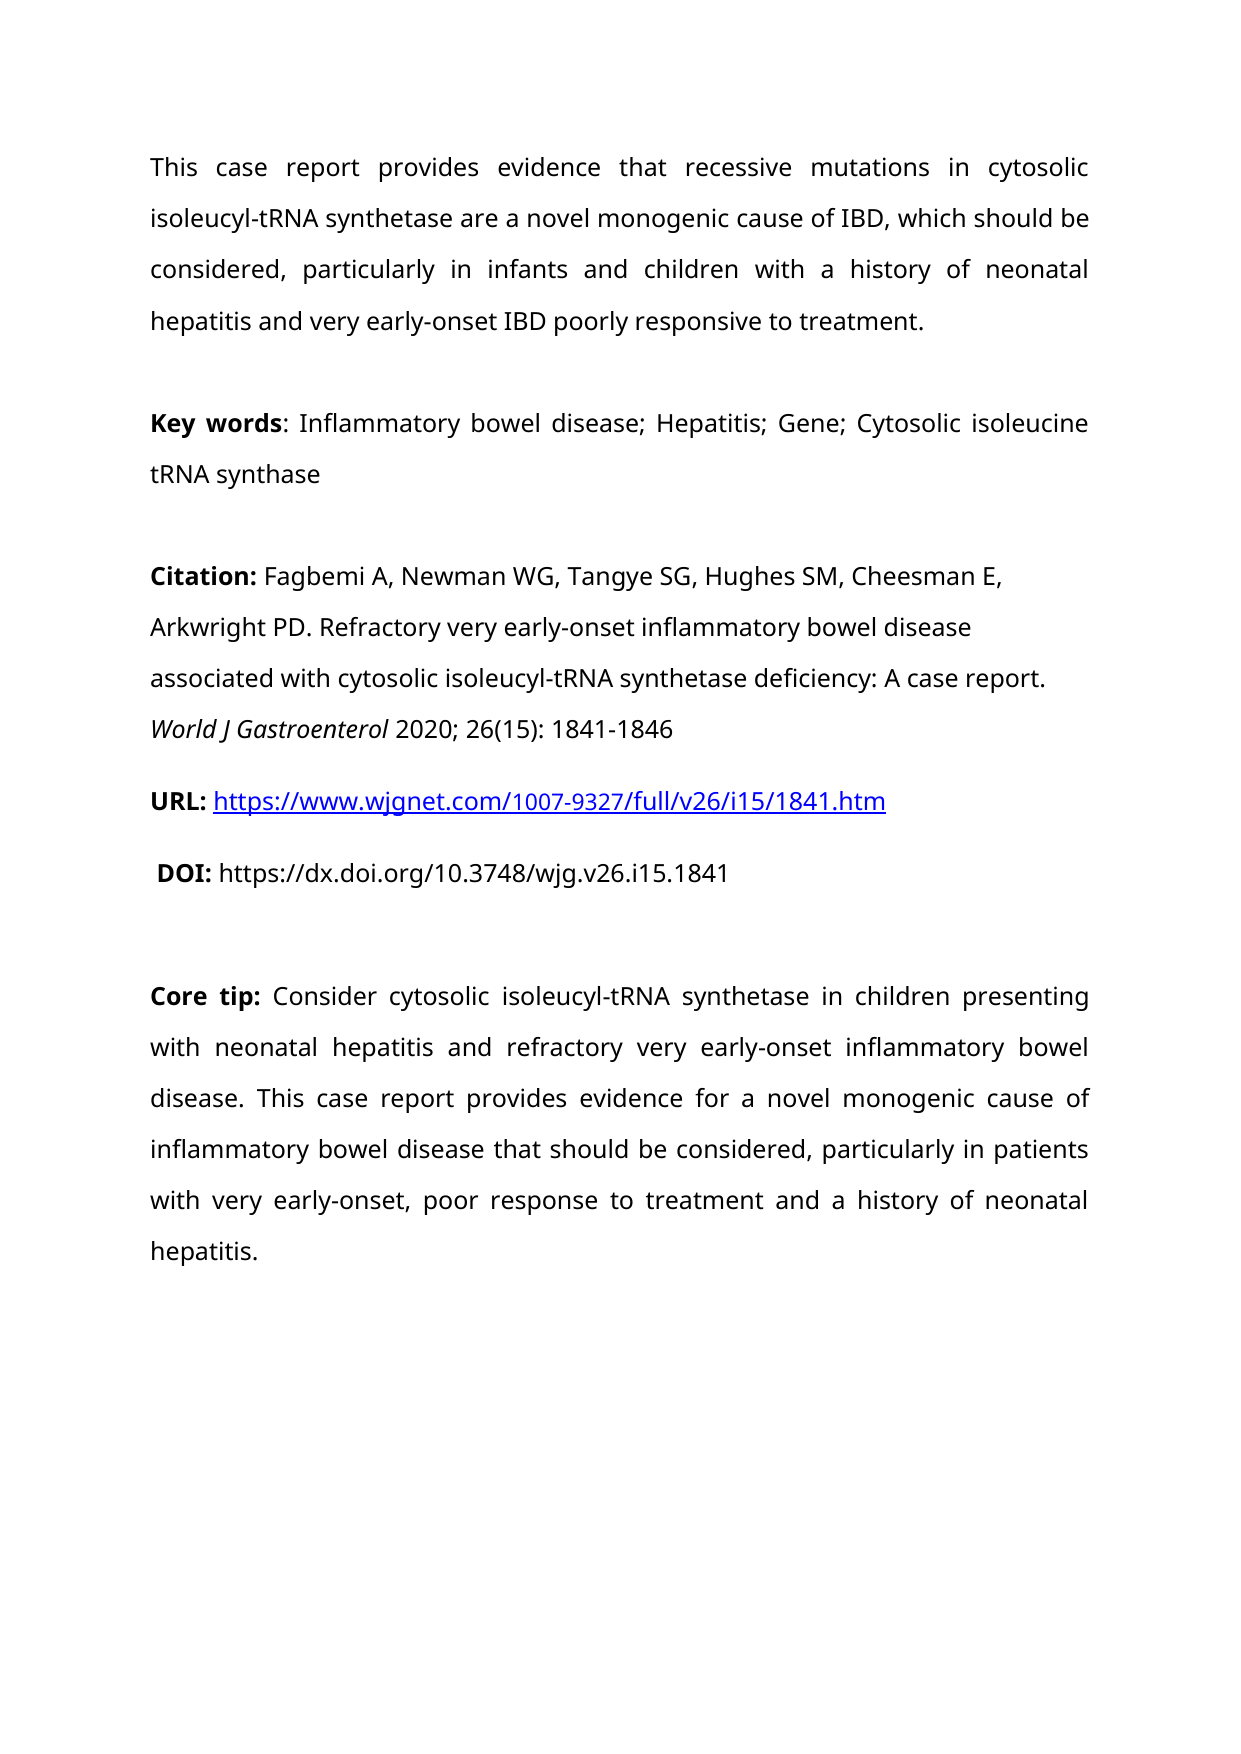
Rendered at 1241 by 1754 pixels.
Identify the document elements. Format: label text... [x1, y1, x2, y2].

text Citation: Fagbemi A, Newman WG, Tangye SG, Hughes SM, Cheesman E, Arkwright PD. Refractory very early-onset inflammatory bowel disease associated with cytosolic isoleucyl-tRNA synthetase deficiency: A case report. World J Gastroenterol 2020; 26(15): 1841-1846 [150, 558, 1090, 746]
text Core tip: Consider cytosolic isoleucyl-tRNA synthetase in children presenting with neonatal hepatitis and refractory very early-onset inflammatory bowel disease. This case report provides evidence for a novel monogenic cause of inflammatory bowel disease that should be considered, particularly in patients with very early-onset, poor response to treatment and a history of neonatal hepatitis. [150, 978, 1090, 1029]
text DOI: https://dx.doi.org/10.3748/wjg.v26.i15.1841 [150, 855, 1090, 889]
text This case report provides evidence that recessive mutations in cytosolic isoleucyl-tRNA synthetase are a novel monogenic cause of IBD, which should be considered, particularly in infants and children with a history of neonatal hepatitis and very early-onset IBD poorly responsive to treatment. [150, 150, 1090, 337]
text Key words: Inflammatory bowel disease; Hepatitis; Gene; Cytosolic isoleucine tRNA synthase [150, 439, 1090, 490]
text URL: https://www.wjgnet.com/1007-9327/full/v26/i15/1841.htm [150, 783, 1090, 817]
text Core tip: Consider cytosolic isoleucyl-tRNA synthetase in children presenting with neonatal hepatitis and refractory very early-onset inflammatory bowel disease. This case report provides evidence for a novel monogenic cause of inflammatory bowel disease that should be considered, particularly in patients with very early-onset, poor response to treatment and a history of neonatal hepatitis. [150, 1063, 1090, 1267]
